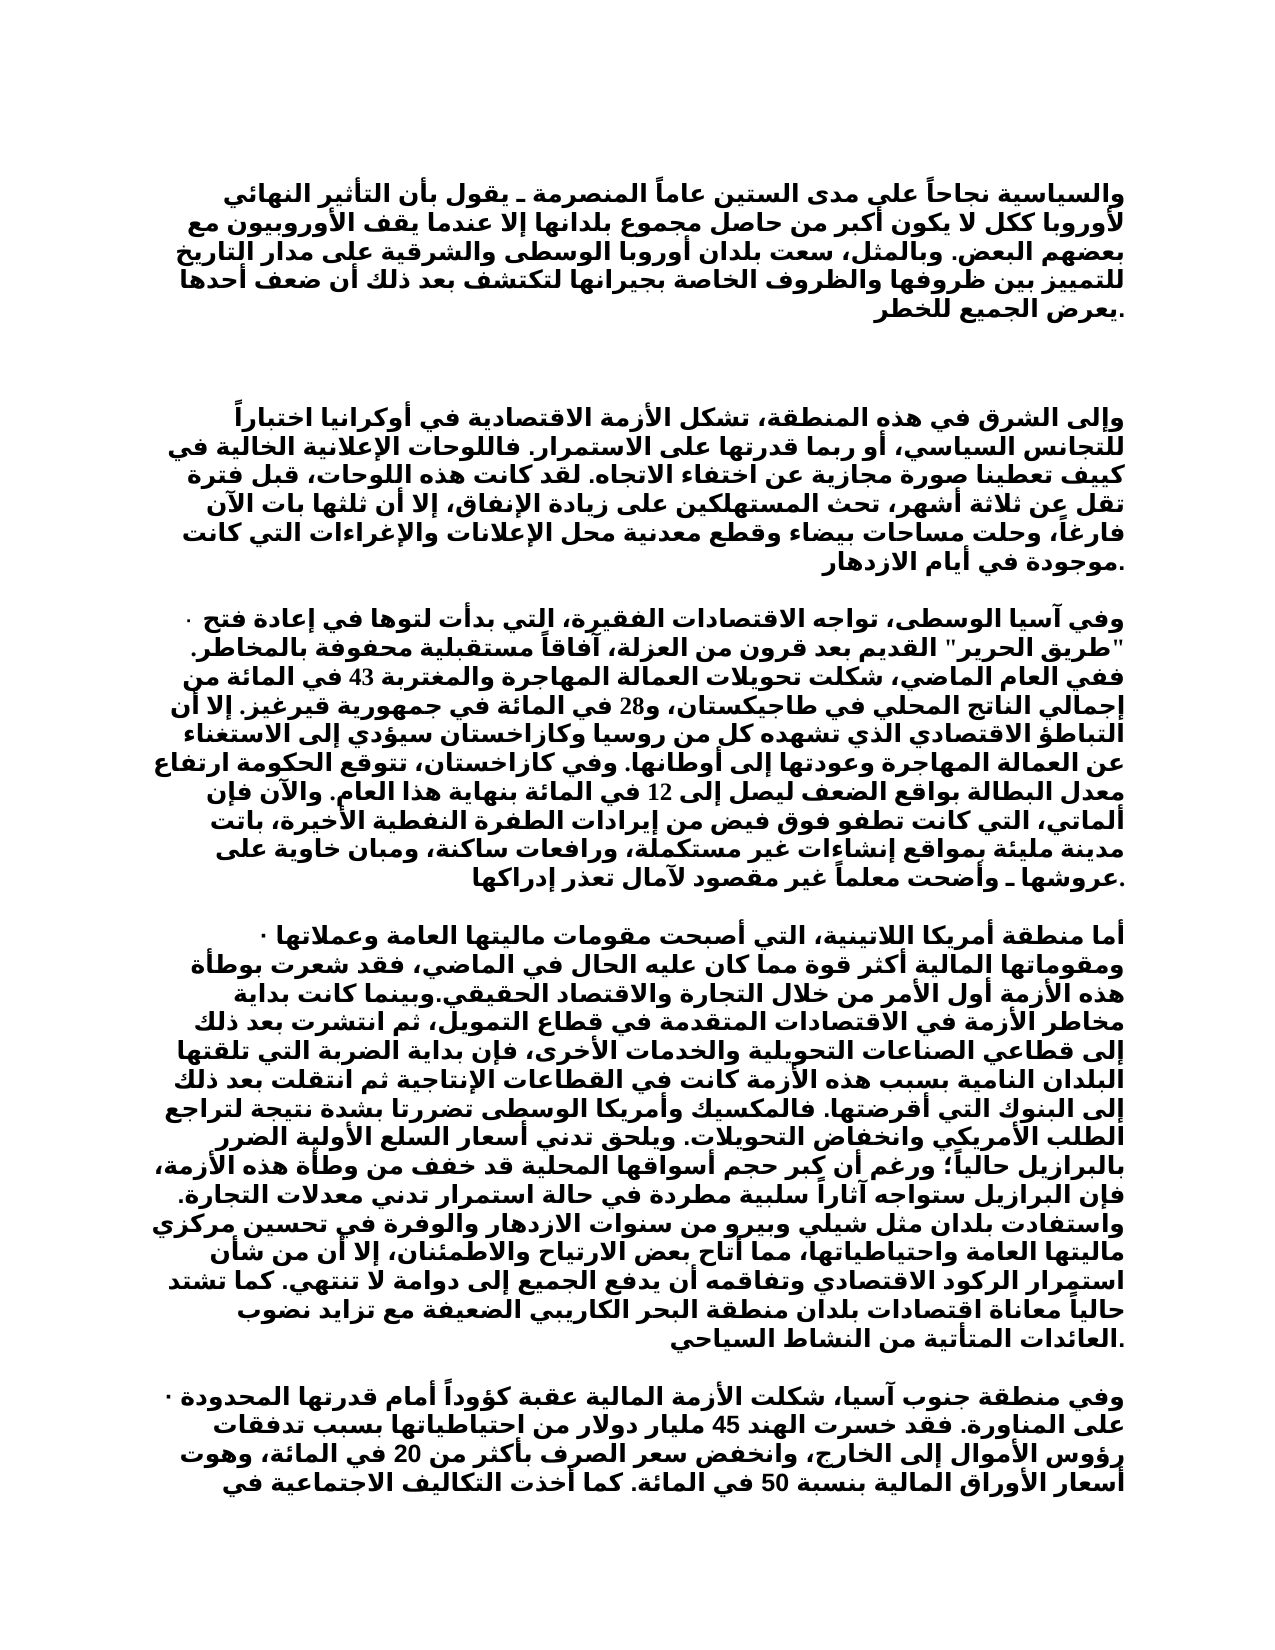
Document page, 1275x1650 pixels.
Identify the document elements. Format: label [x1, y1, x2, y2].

table_cell [150, 150, 1125, 1497]
